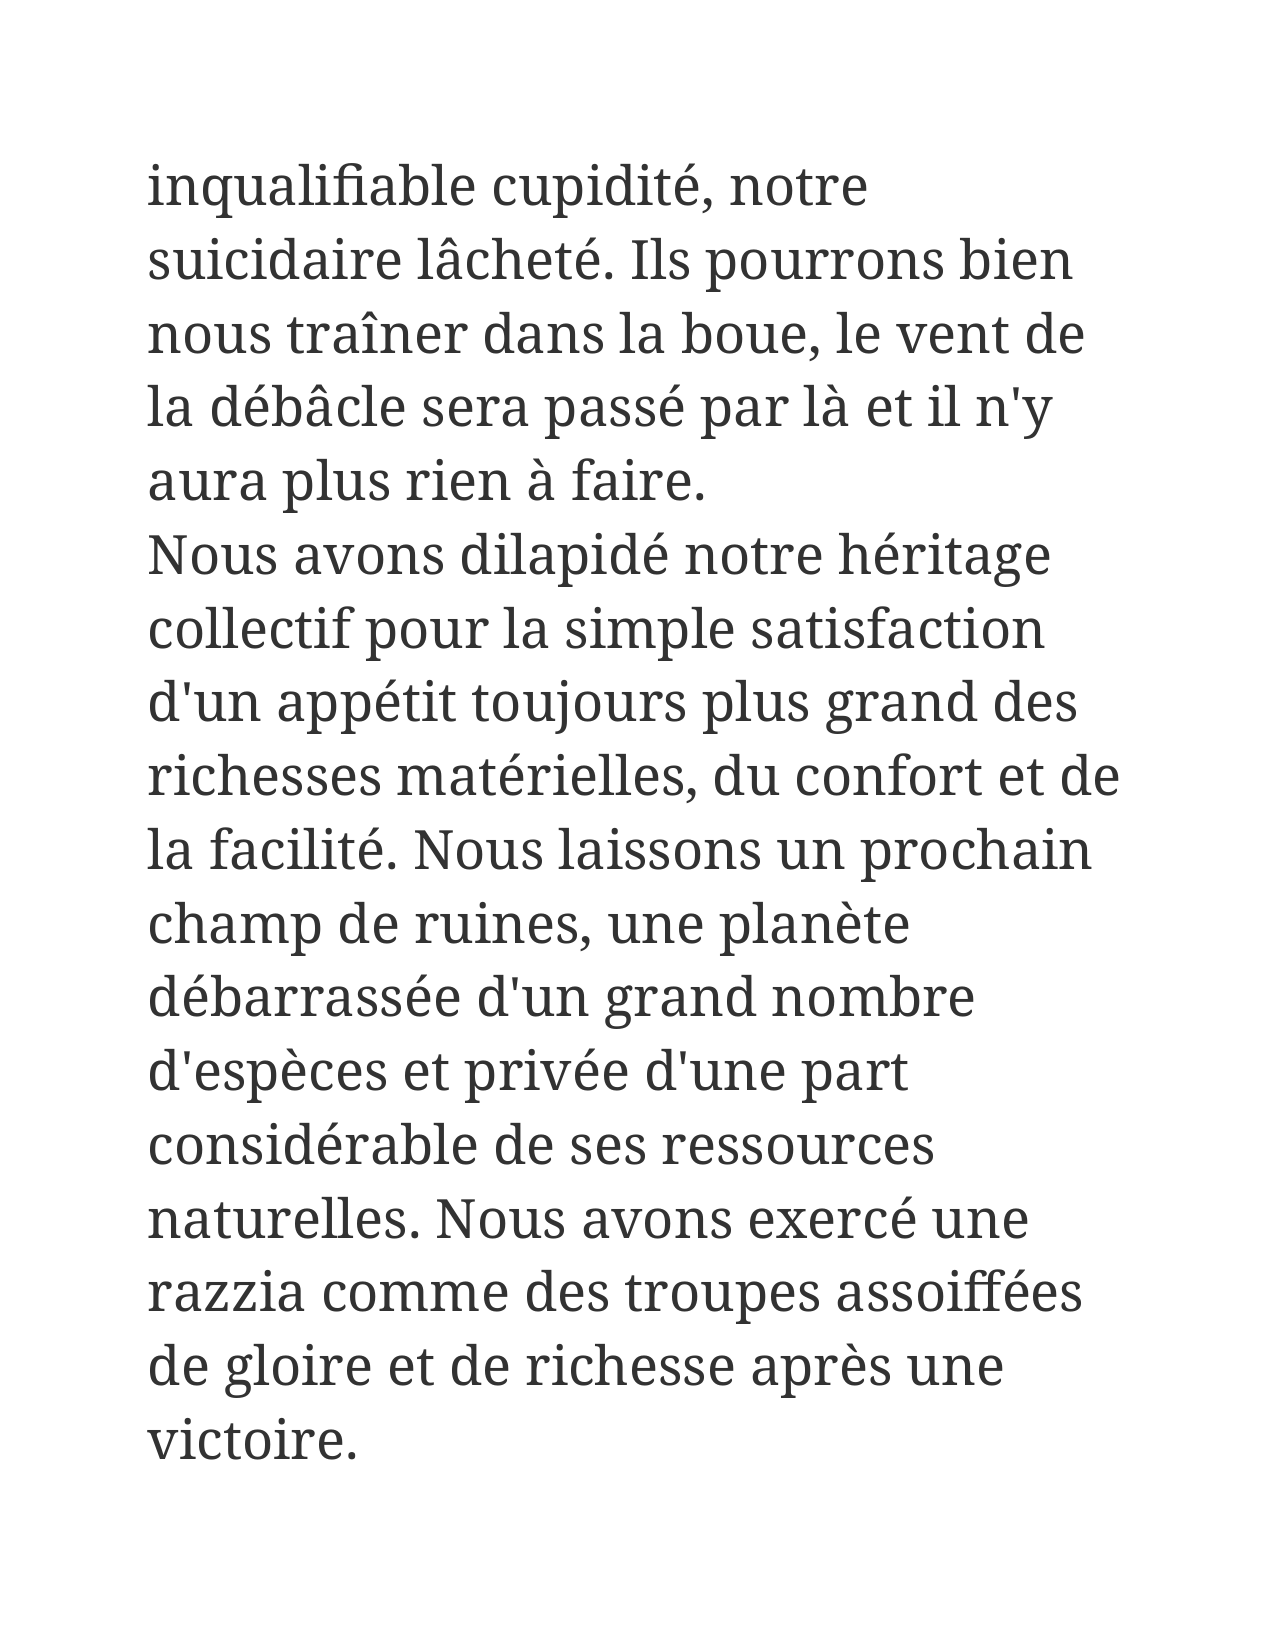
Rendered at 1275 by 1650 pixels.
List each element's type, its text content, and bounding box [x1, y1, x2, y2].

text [148, 148, 1127, 516]
text Nous avons dilapidé notre héritage collectif pour la simple satisfaction d'un appétit toujours plus grand des richesses matérielles, du confort et de la facilité. Nous laissons un prochain champ de ruines, une planète débarrassée d'un grand nombre d'espèces et privée d'une part considérable de ses ressources naturelles. Nous avons exercé une razzia comme des troupes assoiffées de gloire et de richesse après une victoire. [148, 516, 1127, 1475]
